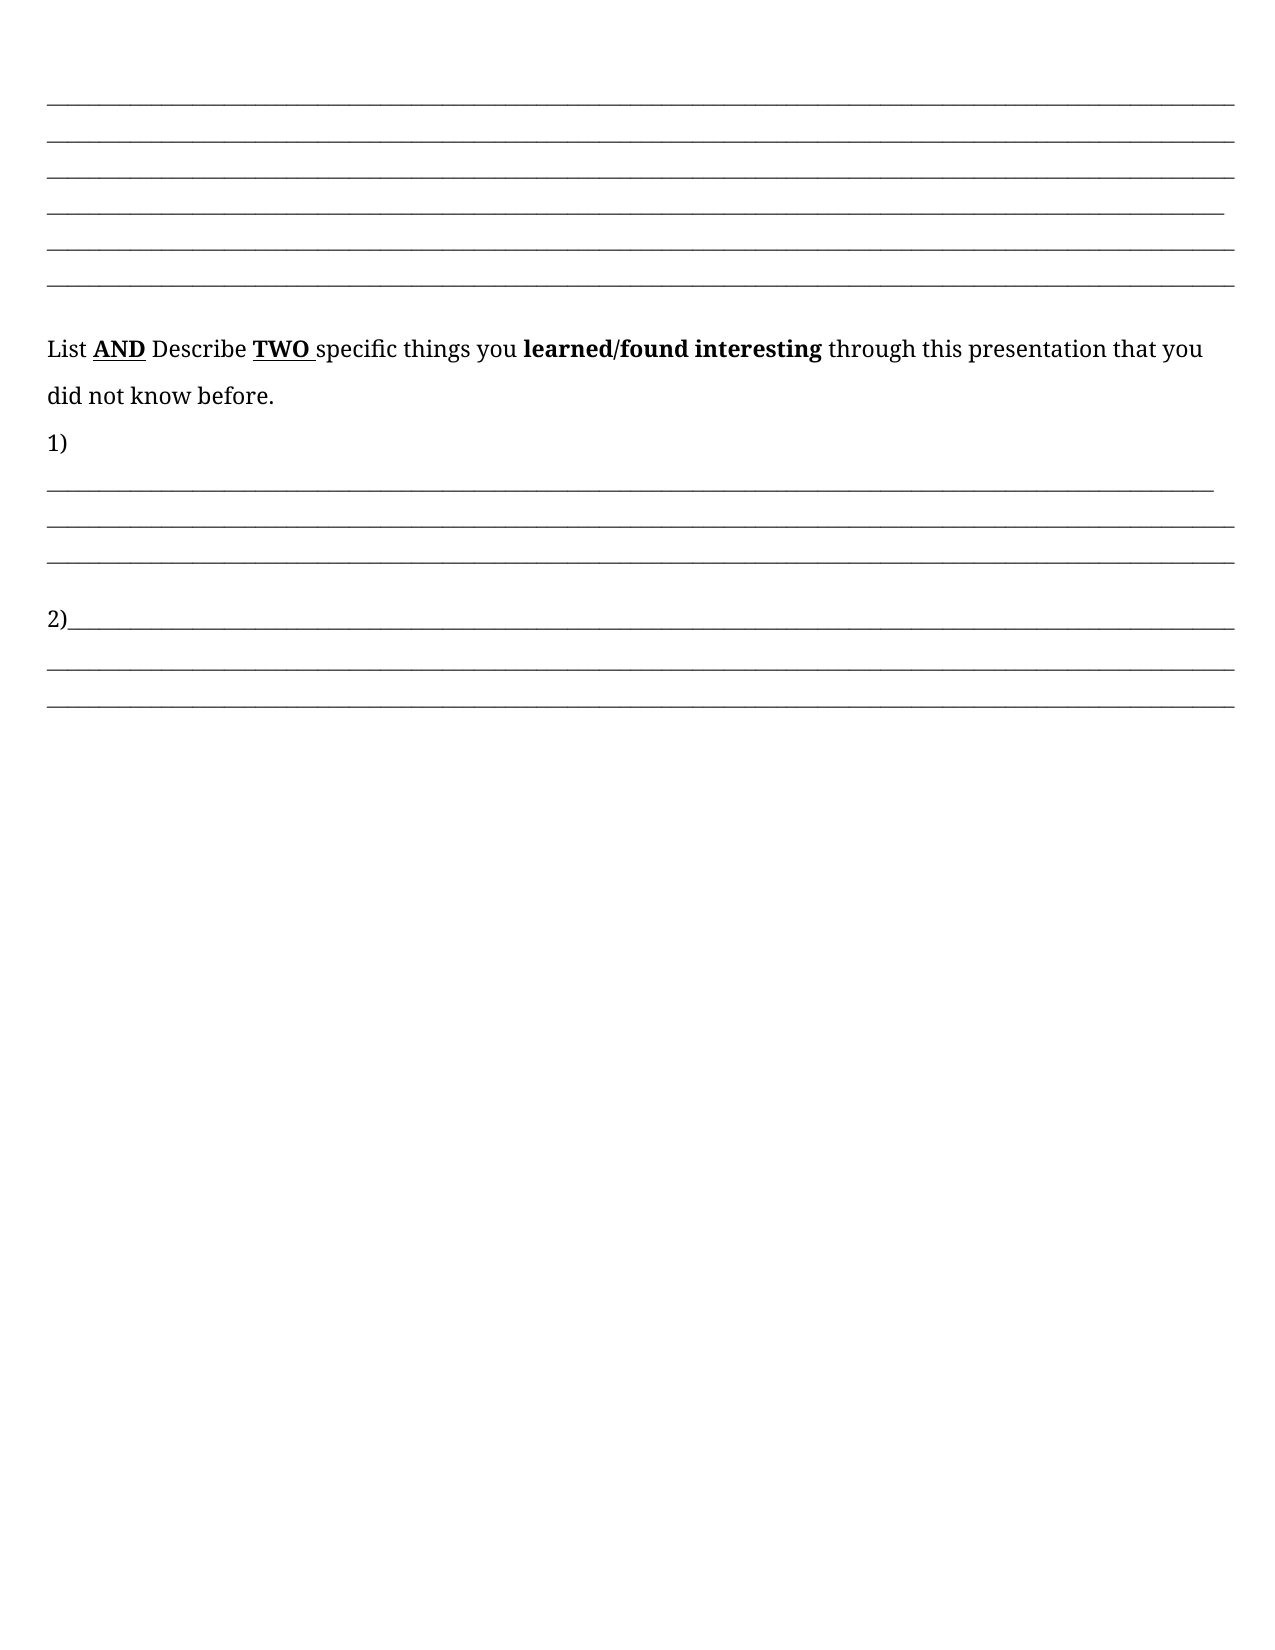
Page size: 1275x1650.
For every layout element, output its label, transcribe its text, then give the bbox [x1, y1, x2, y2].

text __________________________________________________________________________________________________________________ [47, 649, 1237, 673]
text ____________________________________________________________________________________________________________________________________________________________________________________________________________________________________ [47, 228, 1237, 289]
text 2)________________________________________________________________________________________________________________ [47, 578, 1237, 634]
text __________________________________________________________________________________________________________________ [47, 542, 1237, 566]
text List AND Describe TWO specific things you learned/found interesting through this presentation that you did not know before. 1) ________________________________________________________________________________________________________________ [47, 301, 1237, 494]
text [47, 84, 1237, 217]
text __________________________________________________________________________________________________________________ [47, 686, 1237, 709]
text __________________________________________________________________________________________________________________ [47, 506, 1237, 530]
